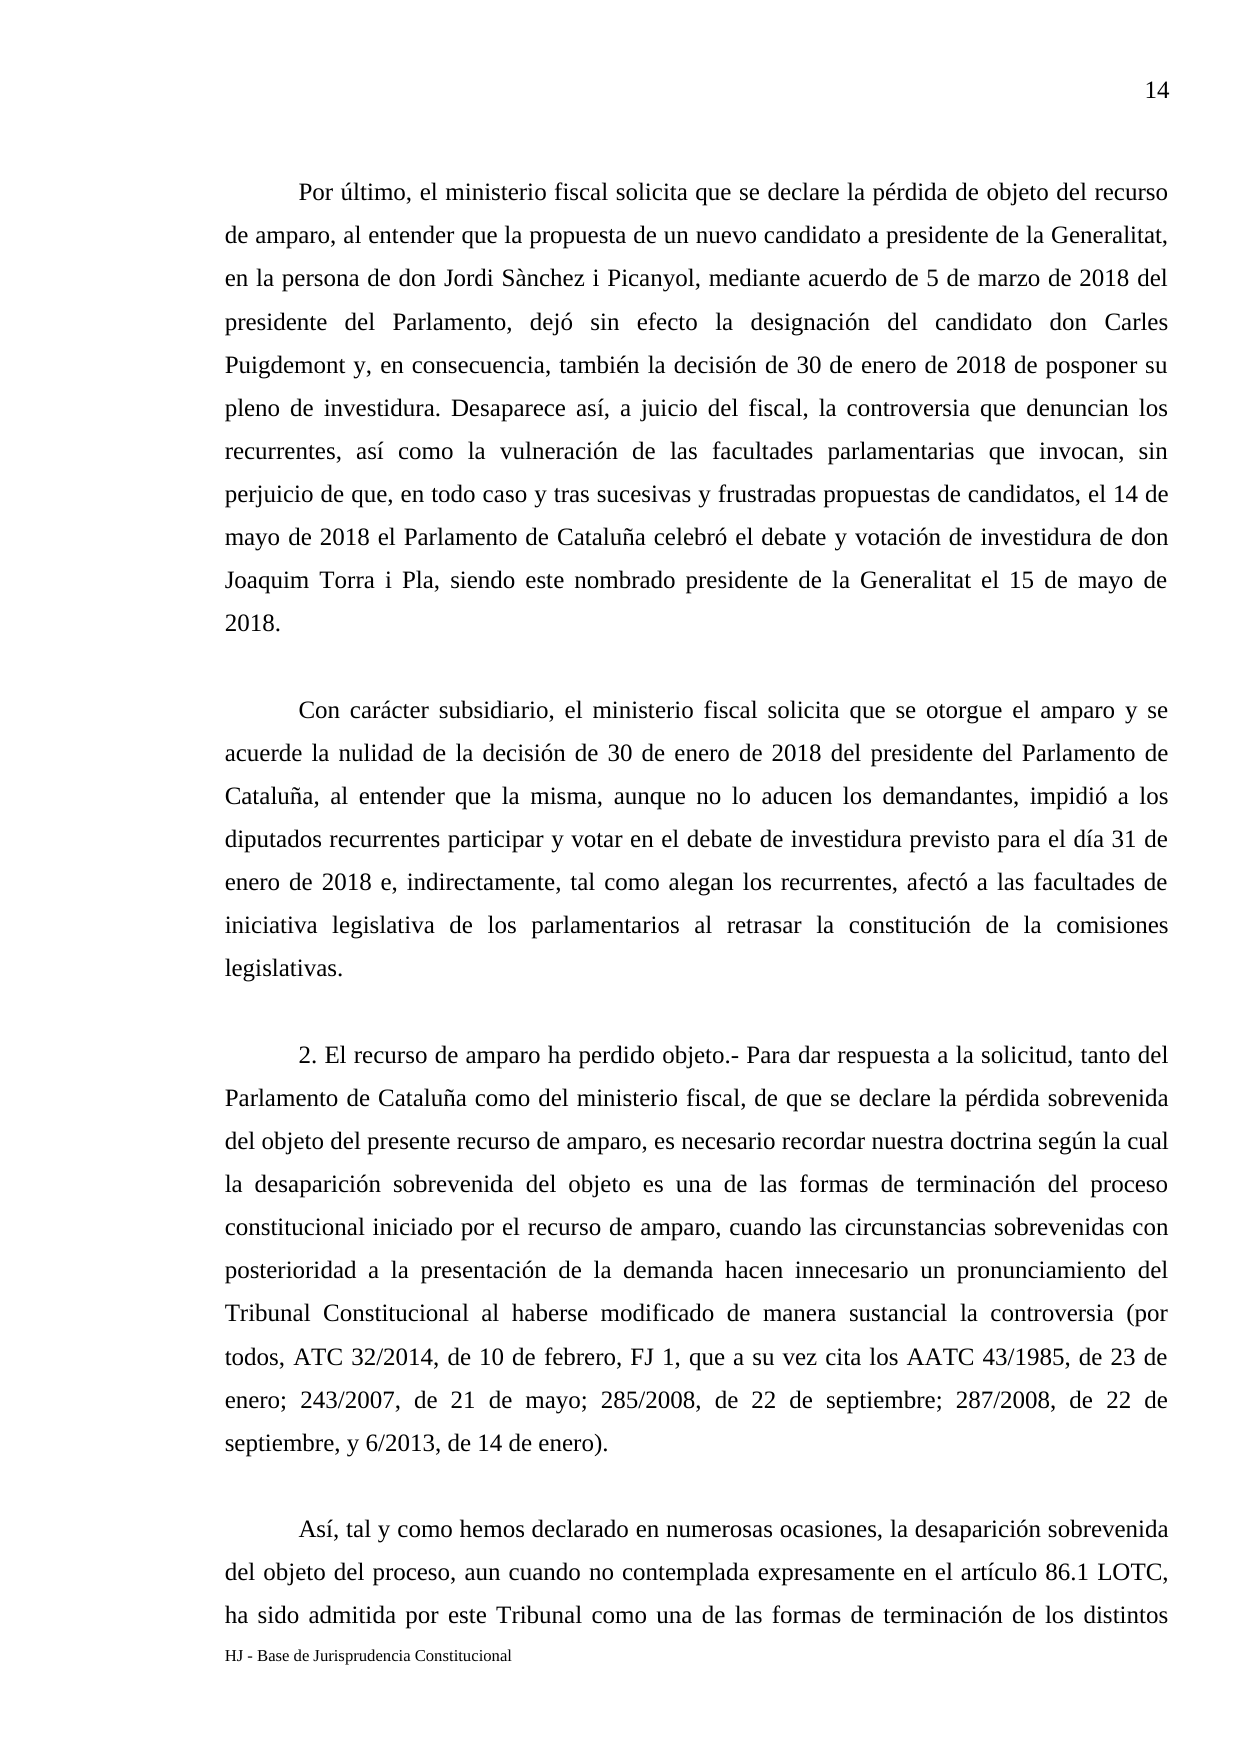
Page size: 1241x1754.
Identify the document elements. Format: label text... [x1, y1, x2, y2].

text Con carácter subsidiario, el ministerio fiscal solicita que se otorgue el amparo y se acuerde la nulidad de la decisión de 30 de enero de 2018 del presidente del Parlamento de Cataluña, al entender que la misma, aunque no lo aducen los demandantes, impidió a los diputados recurrentes participar y votar en el debate de investidura previsto para el día 31 de enero de 2018 e, indirectamente, tal como alegan los recurrentes, afectó a las facultades de iniciativa legislativa de los parlamentarios al retrasar la constitución de la comisiones legislativas. [224, 695, 1169, 982]
text 2. El recurso de amparo ha perdido objeto.- Para dar respuesta a la solicitud, tanto del Parlamento de Cataluña como del ministerio fiscal, de que se declare la pérdida sobrevenida del objeto del presente recurso de amparo, es necesario recordar nuestra doctrina según la cual la desaparición sobrevenida del objeto es una de las formas de terminación del proceso constitucional iniciado por el recurso de amparo, cuando las circunstancias sobrevenidas con posterioridad a la presentación de la demanda hacen innecesario un pronunciamiento del Tribunal Constitucional al haberse modificado de manera sustancial la controversia (por todos, ATC 32/2014, de 10 de febrero, FJ 1, que a su vez cita los AATC 43/1985, de 23 de enero; 243/2007, de 21 de mayo; 285/2008, de 22 de septiembre; 287/2008, de 22 de septiembre, y 6/2013, de 14 de enero). [224, 1040, 1169, 1457]
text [224, 1514, 1169, 1629]
text Por último, el ministerio fiscal solicita que se declare la pérdida de objeto del recurso de amparo, al entender que la propuesta de un nuevo candidato a presidente de la Generalitat, en la persona de don Jordi Sànchez i Picanyol, mediante acuerdo de 5 de marzo de 2018 del presidente del Parlamento, dejó sin efecto la designación del candidato don Carles Puigdemont y, en consecuencia, también la decisión de 30 de enero de 2018 de posponer su pleno de investidura. Desaparece así, a juicio del fiscal, la controversia que denuncian los recurrentes, así como la vulneración de las facultades parlamentarias que invocan, sin perjuicio de que, en todo caso y tras sucesivas y frustradas propuestas de candidatos, el 14 de mayo de 2018 el Parlamento de Cataluña celebró el debate y votación de investidura de don Joaquim Torra i Pla, siendo este nombrado presidente de la Generalitat el 15 de mayo de 2018. [224, 177, 1169, 637]
